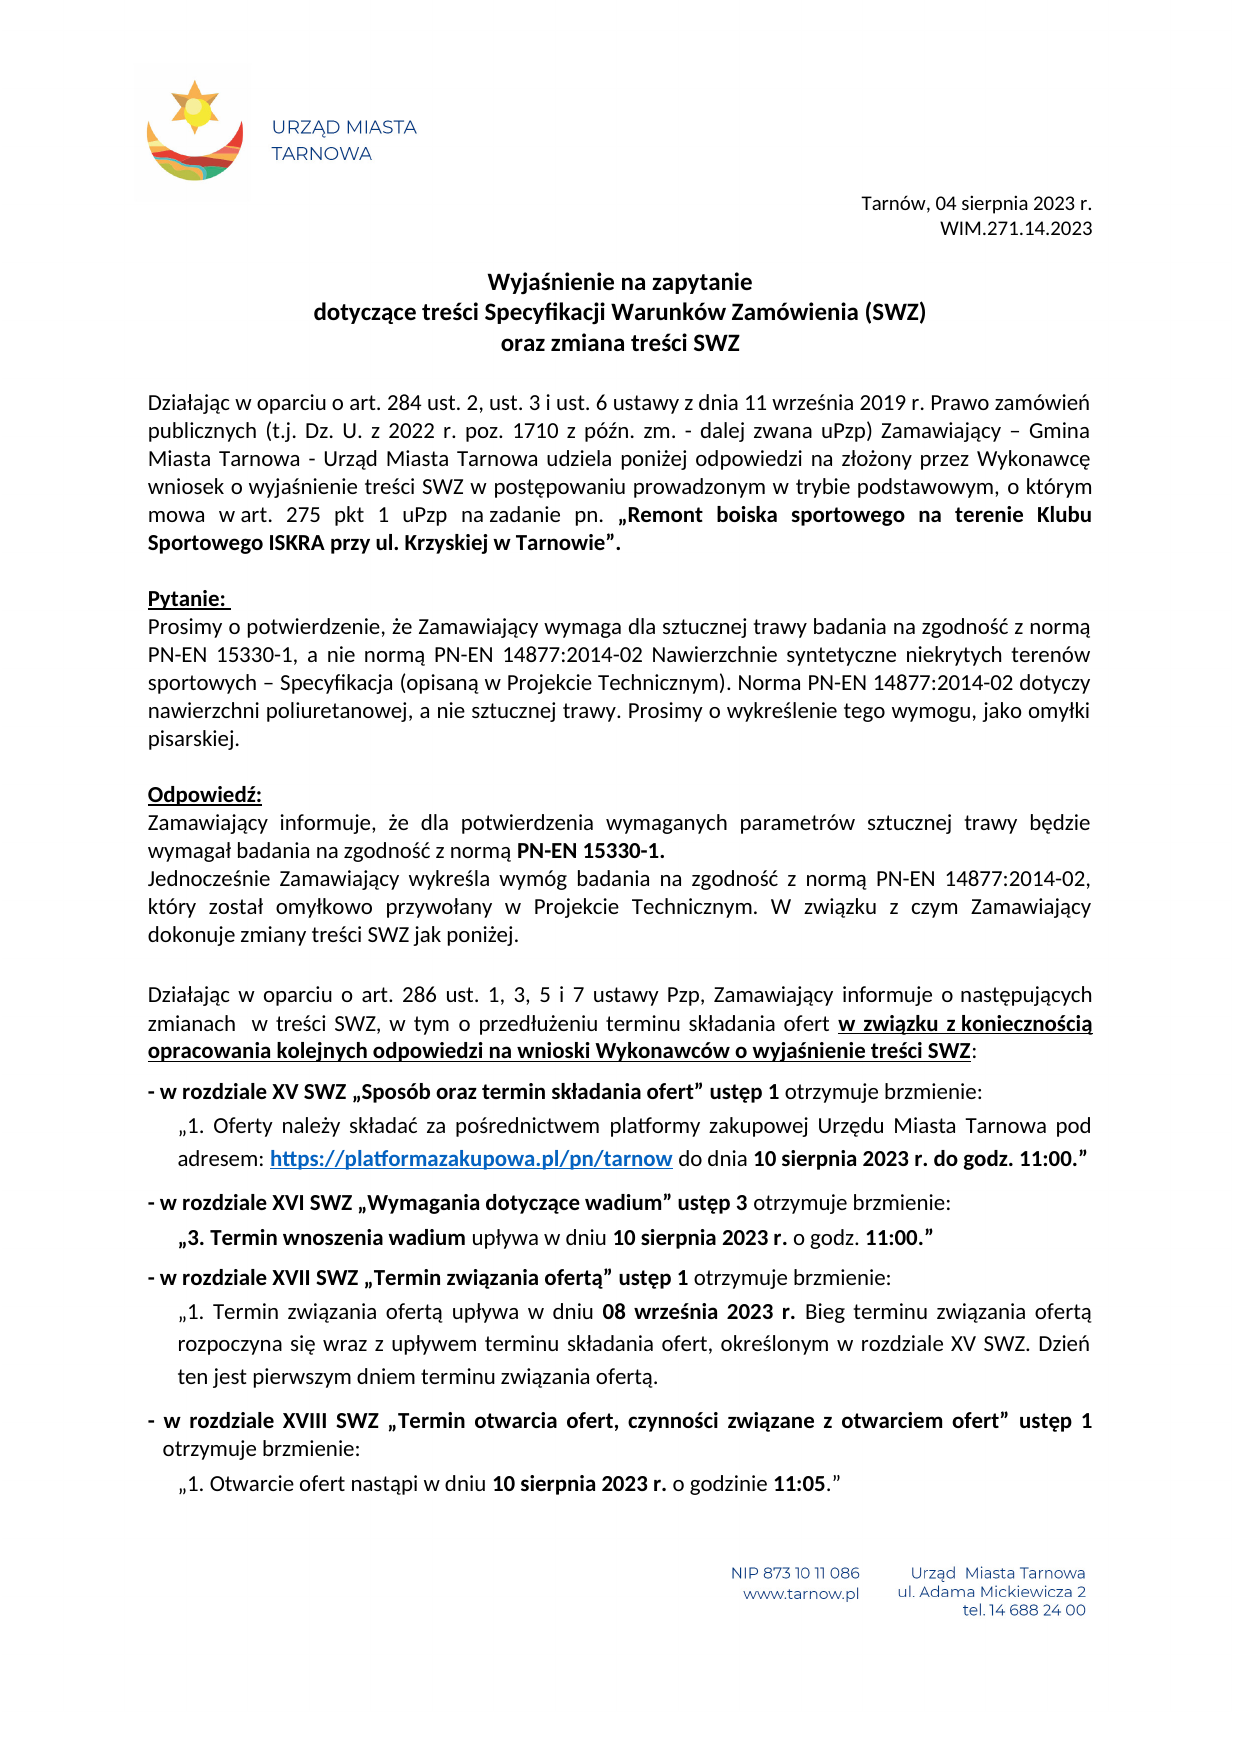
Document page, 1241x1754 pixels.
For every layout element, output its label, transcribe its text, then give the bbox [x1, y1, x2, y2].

text - w rozdziale XVII SWZ „Termin związania ofertą” ustęp 1 otrzymuje brzmienie: [148, 1263, 1092, 1291]
text WIM.271.14.2023 [148, 215, 1092, 241]
picture [2, 0, 1232, 1712]
text Działając w oparciu o art. 284 ust. 2, ust. 3 i ust. 6 ustawy z dnia 11 września 2019 r. Prawo zamówień publicznych (t.j. Dz. U. z 2022 r. poz. 1710 z późn. zm. - dalej zwana uPzp) Zamawiający – Gmina Miasta Tarnowa - Urząd Miasta Tarnowa udziela poniżej odpowiedzi na złożony przez Wykonawcę wniosek o wyjaśnienie treści SWZ w postępowaniu prowadzonym w trybie podstawowym, o którym mowa w art. 275 pkt 1 uPzp na zadanie pn. „Remont boiska sportowego na terenie Klubu Sportowego ISKRA przy ul. Krzyskiej w Tarnowie”. [148, 357, 1092, 556]
text Odpowiedź: [148, 780, 1092, 808]
text „3. Termin wnoszenia wadium upływa w dniu 10 sierpnia 2023 r. o godz. 11:00.” [148, 1223, 1092, 1251]
text „1. Otwarcie ofert nastąpi w dniu 10 sierpnia 2023 r. o godzinie 11:05.” [177, 1469, 1089, 1497]
text „1. Termin związania ofertą upływa w dniu 08 września 2023 r. Bieg terminu związania ofertą rozpoczyna się wraz z upływem terminu składania ofert, określonym w rozdziale XV SWZ. Dzień ten jest pierwszym dniem terminu związania ofertą. [177, 1297, 1092, 1390]
text Wyjaśnienie na zapytanie [148, 266, 1092, 296]
text Działając w oparciu o art. 286 ust. 1, 3, 5 i 7 ustawy Pzp, Zamawiający informuje o następujących zmianach w treści SWZ, w tym o przedłużeniu terminu składania ofert w związku z koniecznością opracowania kolejnych odpowiedzi na wnioski Wykonawców o wyjaśnienie treści SWZ: [148, 981, 1092, 1065]
text Tarnów, 04 sierpnia 2023 r. [148, 190, 1092, 215]
text - w rozdziale XV SWZ „Sposób oraz termin składania ofert” ustęp 1 otrzymuje brzmienie: [148, 1077, 1092, 1105]
text Prosimy o potwierdzenie, że Zamawiający wymaga dla sztucznej trawy badania na zgodność z normą PN-EN 15330-1, a nie normą PN-EN 14877:2014-02 Nawierzchnie syntetyczne niekrytych terenów sportowych – Specyfikacja (opisaną w Projekcie Technicznym). Norma PN-EN 14877:2014-02 dotyczy nawierzchni poliuretanowej, a nie sztucznej trawy. Prosimy o wykreślenie tego wymogu, jako omyłki pisarskiej. [148, 612, 1092, 752]
text „1. Oferty należy składać za pośrednictwem platformy zakupowej Urzędu Miasta Tarnowa pod adresem: https://platformazakupowa.pl/pn/tarnow do dnia 10 sierpnia 2023 r. do godz. 11:00.” [177, 1111, 1092, 1172]
text - w rozdziale XVI SWZ „Wymagania dotyczące wadium” ustęp 3 otrzymuje brzmienie: [148, 1188, 1092, 1216]
text Jednocześnie Zamawiający wykreśla wymóg badania na zgodność z normą PN-EN 14877:2014-02, który został omyłkowo przywołany w Projekcie Technicznym. W związku z czym Zamawiający dokonuje zmiany treści SWZ jak poniżej. [148, 864, 1092, 948]
text Pytanie: [148, 584, 1092, 612]
text oraz zmiana treści SWZ [148, 327, 1092, 357]
text dotyczące treści Specyfikacji Warunków Zamówienia (SWZ) [148, 296, 1092, 327]
text - w rozdziale XVIII SWZ „Termin otwarcia ofert, czynności związane z otwarciem ofert” ustęp 1 otrzymuje brzmienie: [148, 1406, 1092, 1462]
text Zamawiający informuje, że dla potwierdzenia wymaganych parametrów sztucznej trawy będzie wymagał badania na zgodność z normą PN-EN 15330-1. [148, 808, 1092, 864]
